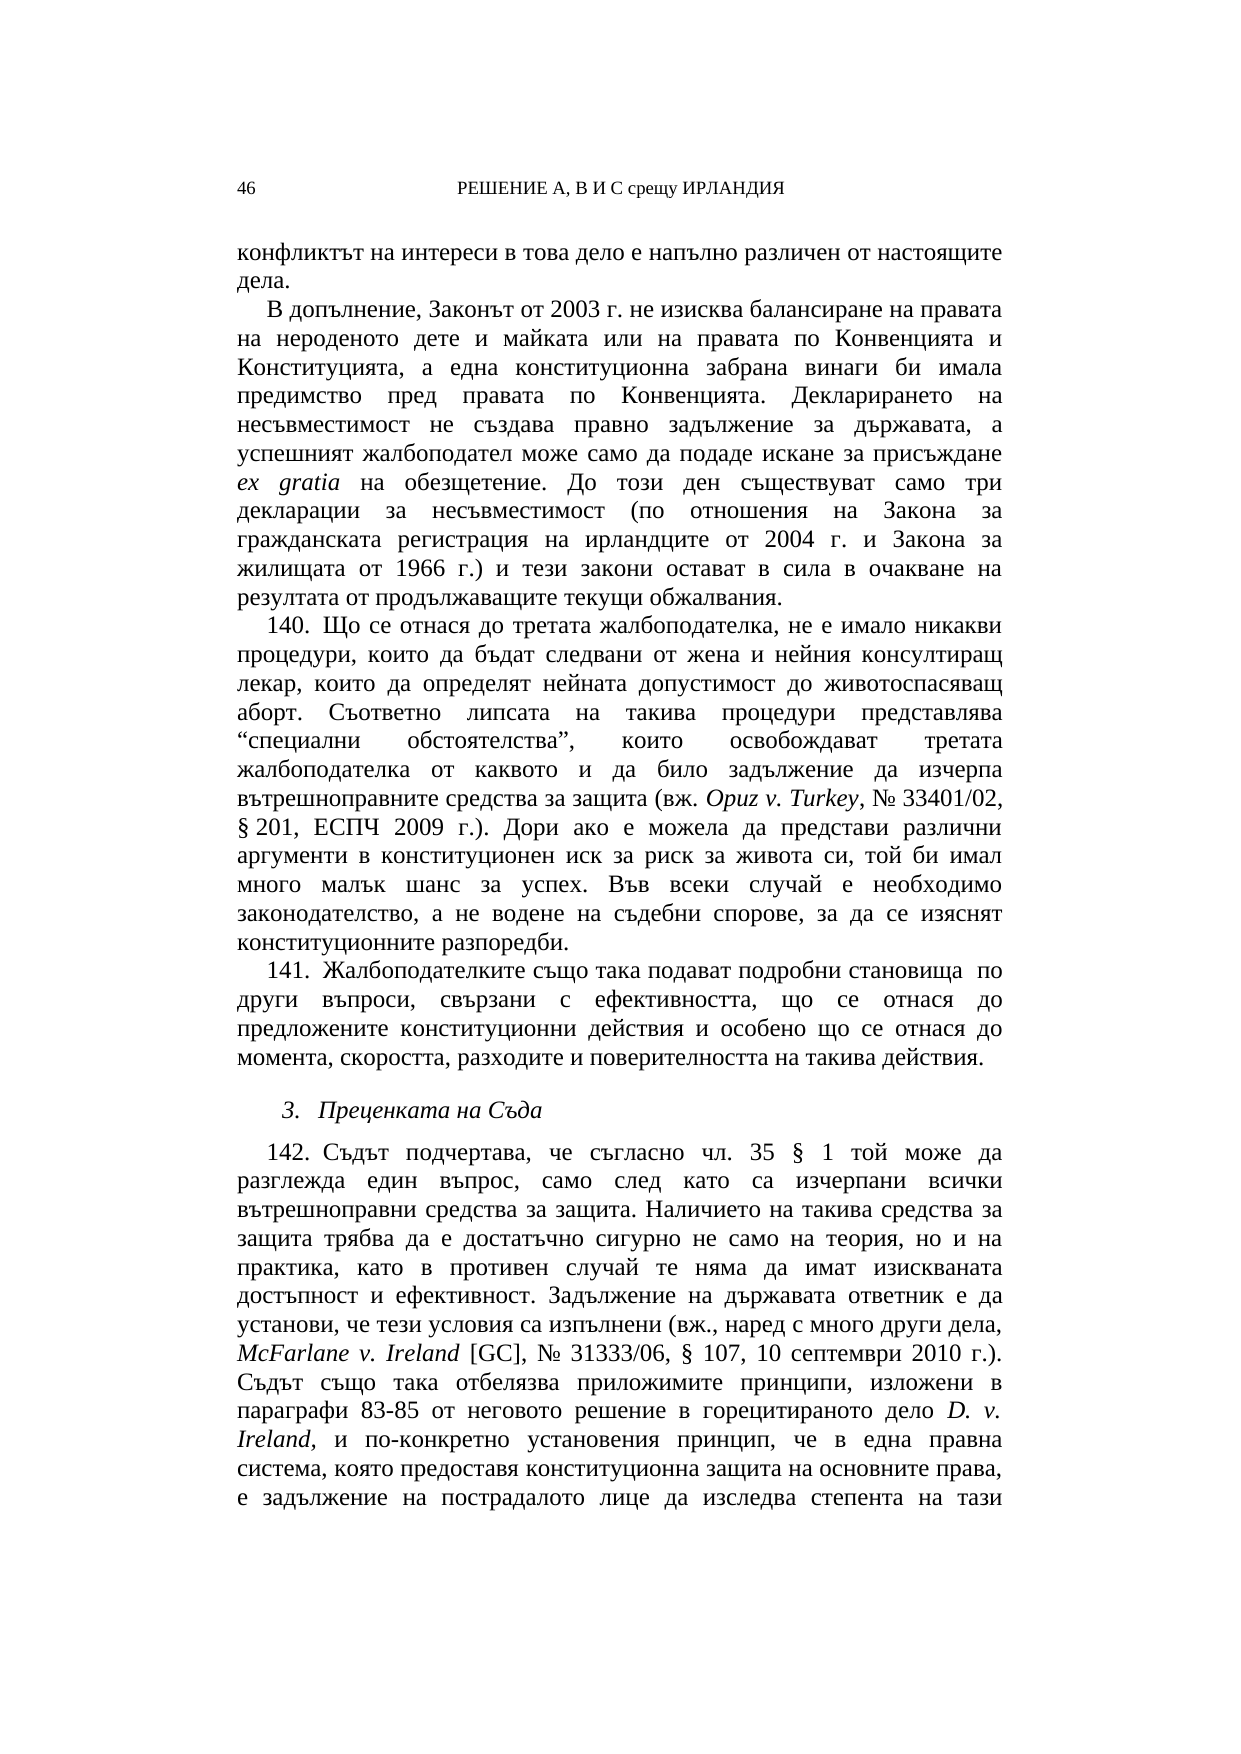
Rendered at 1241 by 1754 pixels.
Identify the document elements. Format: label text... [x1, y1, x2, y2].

text 3. Преценката на Съда [282, 1096, 1003, 1124]
text В допълнение, Законът от 2003 г. не изисква балансиране на правата на нероденото дете и майката или на правата по Конвенцията и Конституцията, а една конституционна забрана винаги би имала предимство пред правата по Конвенцията. Декларирането на несъвместимост не създава правно задължение за държавата, а успешният жалбоподател може само да подаде искане за присъждане ex gratia на обезщетение. До този ден съществуват само три декларации за несъвместимост (по отношения на Закона за гражданската регистрация на ирландците от 2004 г. и Закона за жилищата от 1966 г.) и тези закони остават в сила в очакване на резултата от продължаващите текущи обжалвания. [237, 294, 1003, 611]
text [237, 237, 1003, 294]
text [237, 1137, 1003, 1511]
